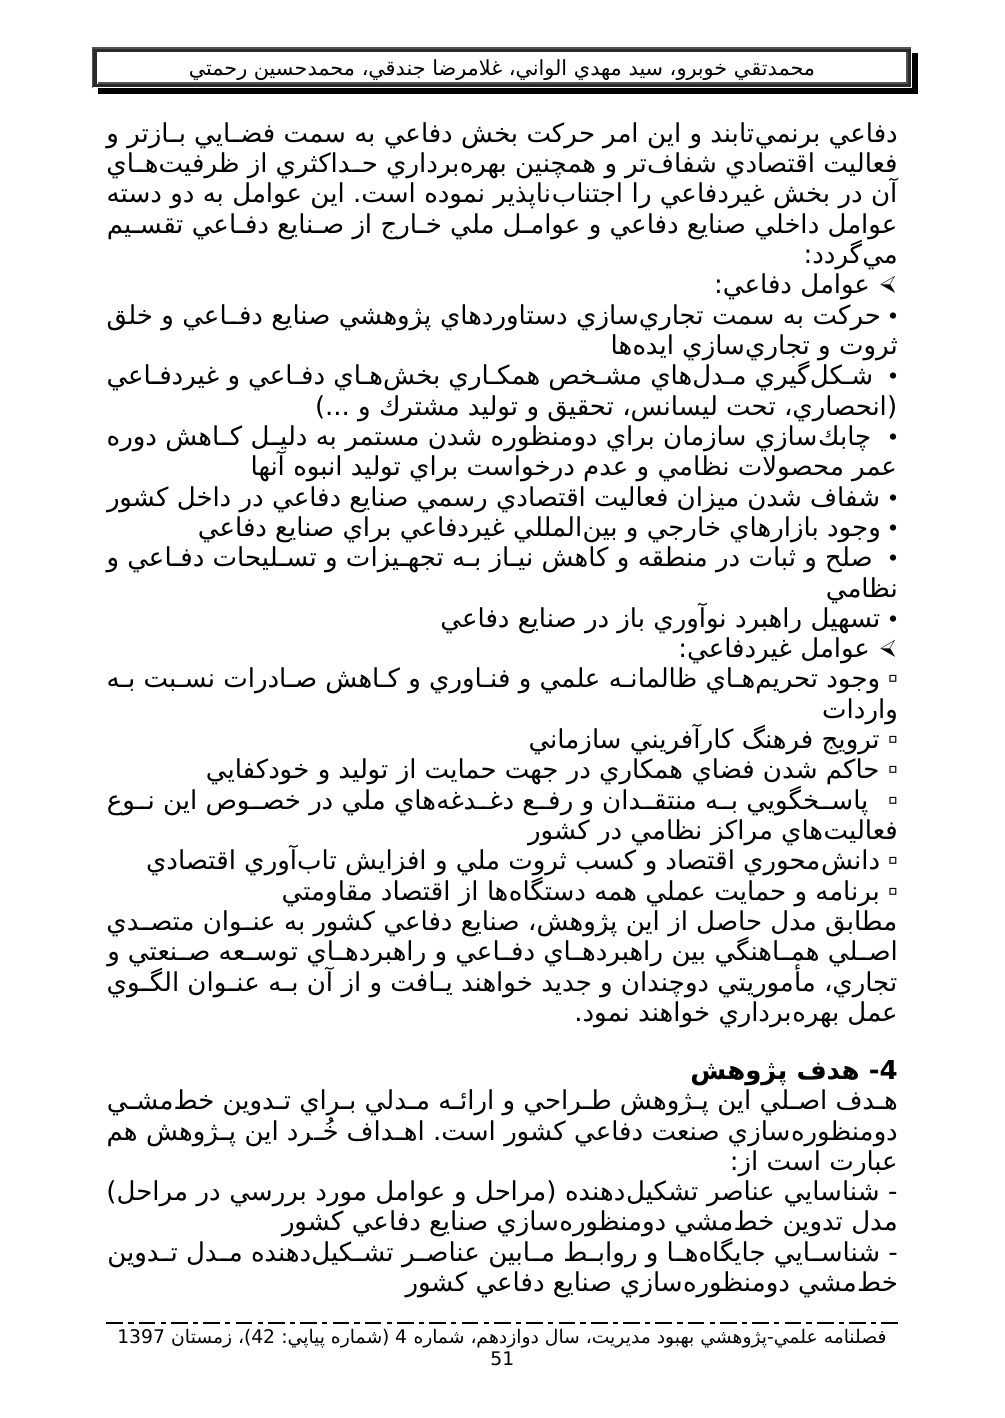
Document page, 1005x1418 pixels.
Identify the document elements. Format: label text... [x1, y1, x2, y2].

text شكل‌گيري مدل‌هاي مشخص همكاري بخش‌هاي دفاعي و غيردفاعي (انحصاري، تحت ليسانس، تحقيق و توليد مشترك و ...) [106, 361, 898, 421]
text برنامه و حمايت عملي همه دستگاه‌ها از اقتصاد مقاومتي [106, 876, 898, 906]
text - شناسايي عناصر تشكيل‌دهنده (مراحل و عوامل مورد بررسي در مراحل) مدل تدوين خط‌مشي دومنظوره‌سازي صنايع دفاعي كشور [106, 1176, 898, 1237]
text وجود تحريم‌هاي ظالمانه علمي و فناوري و كاهش صادرات نسبت به واردات [106, 664, 898, 724]
text پاسخگويي به منتقدان و رفع دغدغه‌هاي ملي در خصوص اين نوع فعاليت‌هاي مراكز نظامي در كشور [106, 785, 898, 846]
text حركت به سمت تجاري‌سازي دستاوردهاي پژوهشي صنايع دفاعي و خلق ثروت و تجاري‌سازي ايده‌ها [106, 300, 898, 361]
text حاكم شدن فضاي همكاري در جهت حمايت از توليد و خودكفايي [106, 755, 898, 785]
text هدف اصلي اين پژوهش طراحي و ارائه مدلي براي تدوين خط‌مشي دومنظوره‌سازي صنعت دفاعي كشور است. اهداف خُرد اين پژوهش هم عبارت است از: [106, 1085, 898, 1176]
text ترويج فرهنگ كارآفريني سازماني [106, 724, 898, 755]
text چابك‌سازي سازمان براي دومنظوره شدن مستمر به دليل كاهش دوره عمر محصولات نظامي و عدم درخواست براي توليد انبوه آنها [106, 421, 898, 482]
text 4- هدف پژوهش [106, 1055, 898, 1085]
text - شناسايي جايگاه‌ها و روابط مابين عناصر تشكيل‌دهنده مدل تدوين خط‌مشي دومنظوره‌سازي صنايع دفاعي كشور [106, 1237, 898, 1298]
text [106, 118, 898, 270]
text مطابق مدل حاصل از اين پژوهش، صنايع دفاعي كشور به عنوان متصدي اصلي هماهنگي بين راهبردهاي دفاعي و راهبردهاي توسعه صنعتي و تجاري، مأموريتي دوچندان و جديد خواهند يافت و از آن به عنوان الگوي عمل بهره‌برداري خواهند نمود. [106, 906, 898, 1027]
text عوامل غيردفاعي: [106, 633, 898, 664]
text عوامل دفاعي: [106, 270, 898, 300]
text شفاف شدن ميزان فعاليت اقتصادي رسمي صنايع دفاعي در داخل كشور [106, 482, 898, 512]
text وجود بازارهاي خارجي و بين‌المللي غيردفاعي براي صنايع دفاعي [106, 512, 898, 542]
text صلح و ثبات در منطقه و كاهش نياز به تجهيزات و تسليحات دفاعي و نظامي [106, 542, 898, 603]
text دانش‌محوري اقتصاد و كسب ثروت ملي و افزايش تاب‌آوري اقتصادي [106, 846, 898, 876]
text تسهيل راهبرد نوآوري باز در صنايع دفاعي [106, 603, 898, 633]
